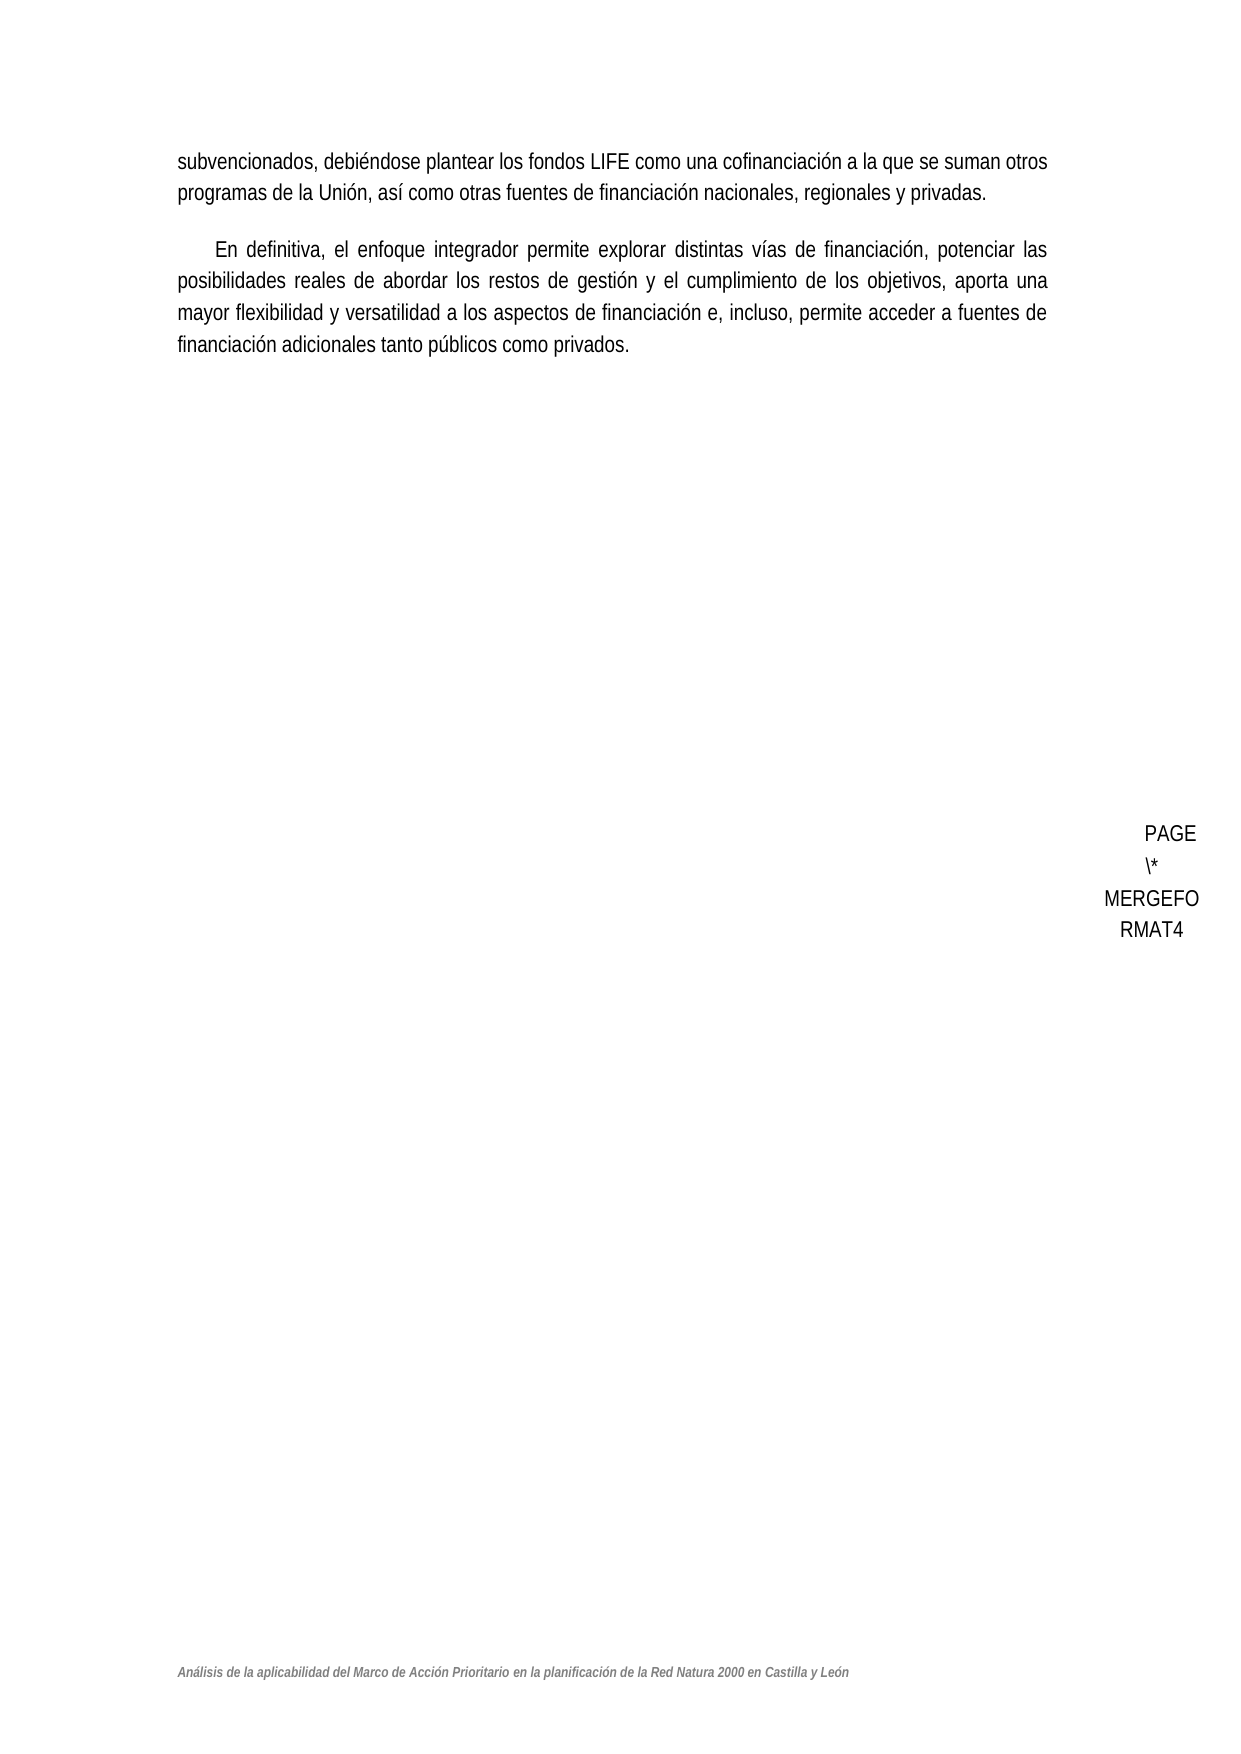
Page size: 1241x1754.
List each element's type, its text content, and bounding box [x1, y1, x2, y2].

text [177, 148, 1048, 206]
text En definitiva, el enfoque integrador permite explorar distintas vías de financiación, potenciar las posibilidades reales de abordar los restos de gestión y el cumplimiento de los objetivos, aporta una mayor flexibilidad y versatilidad a los aspectos de financiación e, incluso, permite acceder a fuentes de financiación adicionales tanto públicos como privados. [177, 236, 1048, 357]
